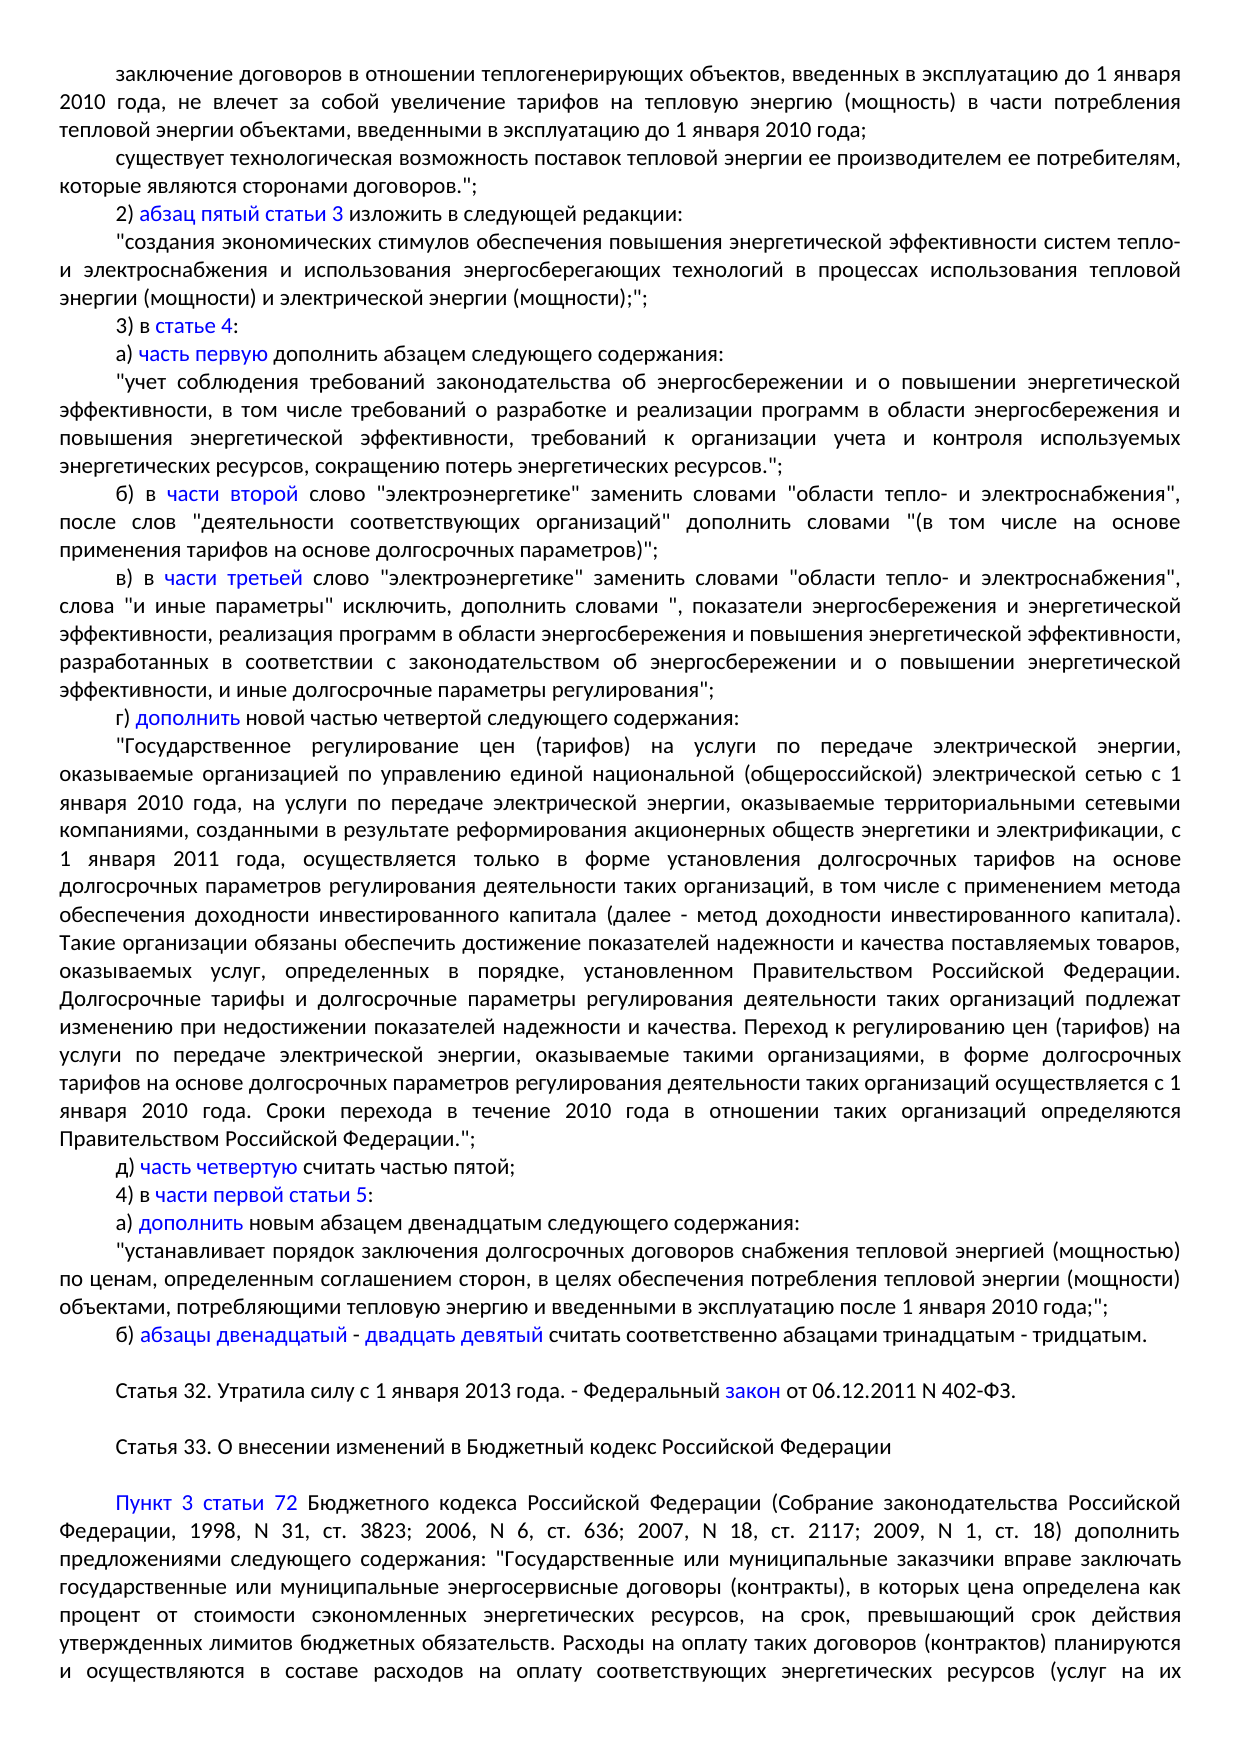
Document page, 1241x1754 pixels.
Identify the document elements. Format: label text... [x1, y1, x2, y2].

text "создания экономических стимулов обеспечения повышения энергетической эффективности систем тепло- и электроснабжения и использования энергосберегающих технологий в процессах использования тепловой энергии (мощности) и электрической энергии (мощности);"; [59, 227, 1181, 311]
text г) дополнить новой частью четвертой следующего содержания: [59, 703, 1181, 732]
text д) часть четвертую считать частью пятой; [59, 1152, 1181, 1180]
text заключение договоров в отношении теплогенерирующих объектов, введенных в эксплуатацию до 1 января 2010 года, не влечет за собой увеличение тарифов на тепловую энергию (мощность) в части потребления тепловой энергии объектами, введенными в эксплуатацию до 1 января 2010 года; [59, 59, 1181, 143]
text а) часть первую дополнить абзацем следующего содержания: [59, 339, 1181, 367]
text "Государственное регулирование цен (тарифов) на услуги по передаче электрической энергии, оказываемые организацией по управлению единой национальной (общероссийской) электрической сетью с 1 января 2010 года, на услуги по передаче электрической энергии, оказываемые территориальными сетевыми компаниями, созданными в результате реформирования акционерных обществ энергетики и электрификации, с 1 января 2011 года, осуществляется только в форме установления долгосрочных тарифов на основе долгосрочных параметров регулирования деятельности таких организаций, в том числе с применением метода обеспечения доходности инвестированного капитала (далее - метод доходности инвестированного капитала). Такие организации обязаны обеспечить достижение показателей надежности и качества поставляемых товаров, оказываемых услуг, определенных в порядке, установленном Правительством Российской Федерации. Долгосрочные тарифы и долгосрочные параметры регулирования деятельности таких организаций подлежат изменению при недостижении показателей надежности и качества. Переход к регулированию цен (тарифов) на услуги по передаче электрической энергии, оказываемые такими организациями, в форме долгосрочных тарифов на основе долгосрочных параметров регулирования деятельности таких организаций осуществляется с 1 января 2010 года. Сроки перехода в течение 2010 года в отношении таких организаций определяются Правительством Российской Федерации."; [59, 732, 1181, 1152]
text а) дополнить новым абзацем двенадцатым следующего содержания: [59, 1208, 1181, 1236]
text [59, 1488, 1181, 1684]
text существует технологическая возможность поставок тепловой энергии ее производителем ее потребителям, которые являются сторонами договоров."; [59, 143, 1181, 199]
text б) абзацы двенадцатый - двадцать девятый считать соответственно абзацами тринадцатым - тридцатым. [59, 1320, 1181, 1348]
text "учет соблюдения требований законодательства об энергосбережении и о повышении энергетической эффективности, в том числе требований о разработке и реализации программ в области энергосбережения и повышения энергетической эффективности, требований к организации учета и контроля используемых энергетических ресурсов, сокращению потерь энергетических ресурсов."; [59, 367, 1181, 479]
text б) в части второй слово "электроэнергетике" заменить словами "области тепло- и электроснабжения", после слов "деятельности соответствующих организаций" дополнить словами "(в том числе на основе применения тарифов на основе долгосрочных параметров)"; [59, 479, 1181, 563]
text Статья 32. Утратила силу с 1 января 2013 года. - Федеральный закон от 06.12.2011 N 402-ФЗ. [59, 1376, 1181, 1404]
text "устанавливает порядок заключения долгосрочных договоров снабжения тепловой энергией (мощностью) по ценам, определенным соглашением сторон, в целях обеспечения потребления тепловой энергии (мощности) объектами, потребляющими тепловую энергию и введенными в эксплуатацию после 1 января 2010 года;"; [59, 1236, 1181, 1320]
text 2) абзац пятый статьи 3 изложить в следующей редакции: [59, 199, 1181, 227]
text 3) в статье 4: [59, 311, 1181, 339]
text Статья 33. О внесении изменений в Бюджетный кодекс Российской Федерации [59, 1432, 1181, 1460]
text в) в части третьей слово "электроэнергетике" заменить словами "области тепло- и электроснабжения", слова "и иные параметры" исключить, дополнить словами ", показатели энергосбережения и энергетической эффективности, реализация программ в области энергосбережения и повышения энергетической эффективности, разработанных в соответствии с законодательством об энергосбережении и о повышении энергетической эффективности, и иные долгосрочные параметры регулирования"; [59, 563, 1181, 703]
text 4) в части первой статьи 5: [59, 1180, 1181, 1208]
